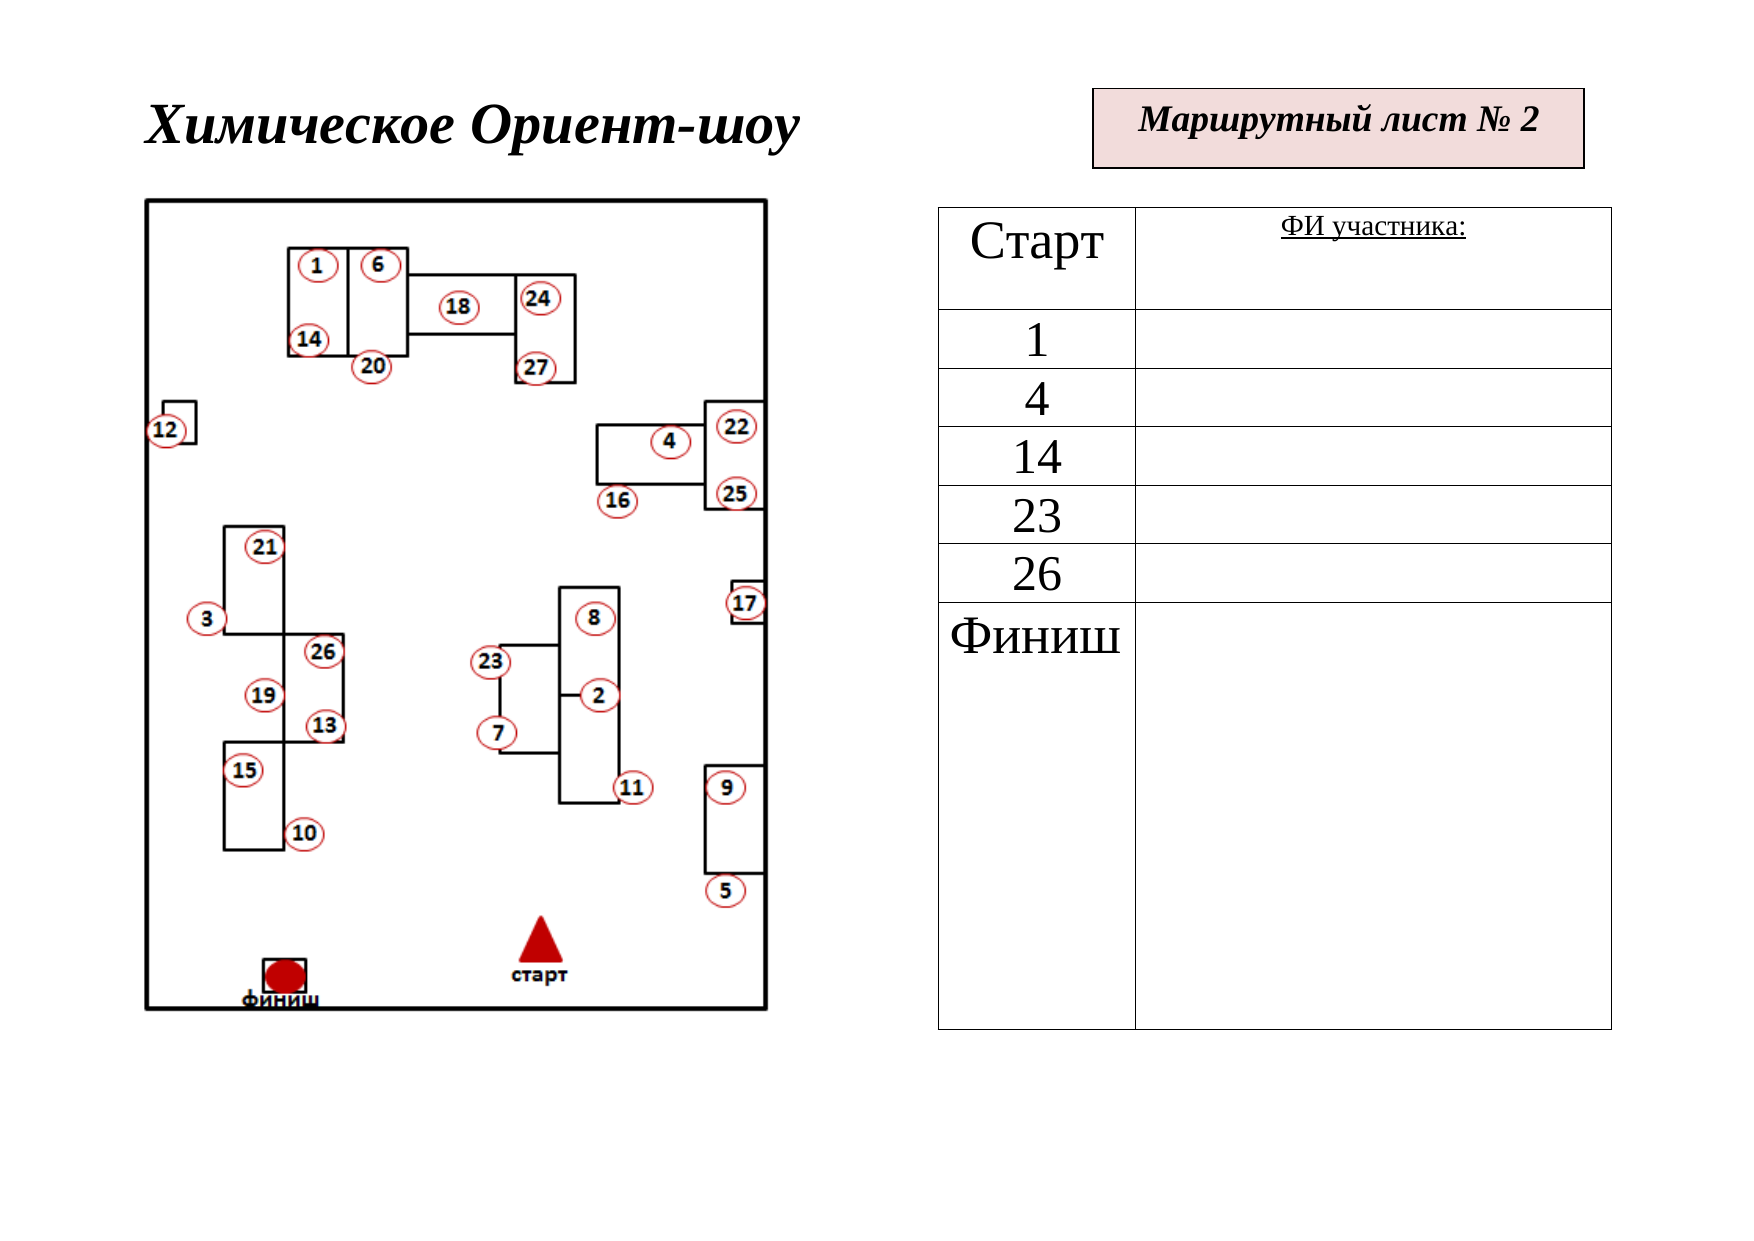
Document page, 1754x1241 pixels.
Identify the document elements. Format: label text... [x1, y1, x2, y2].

picture [118, 186, 787, 1030]
table_cell [1136, 369, 1611, 426]
table_cell [1136, 544, 1611, 602]
table_cell [1136, 310, 1611, 367]
table_cell [1136, 486, 1611, 543]
table_cell 26 [939, 544, 1135, 602]
table_header Старт [939, 208, 1135, 309]
table_cell 1 [939, 310, 1135, 367]
table_header ФИ участника: [1136, 208, 1611, 309]
table_cell 23 [939, 486, 1135, 543]
table_cell [1136, 427, 1611, 484]
table_cell Финиш [939, 603, 1135, 1029]
table_cell 4 [939, 369, 1135, 426]
table_cell [1136, 603, 1611, 1029]
table_cell 14 [939, 427, 1135, 484]
text Химическое Ориент-шоу [118, 88, 840, 156]
